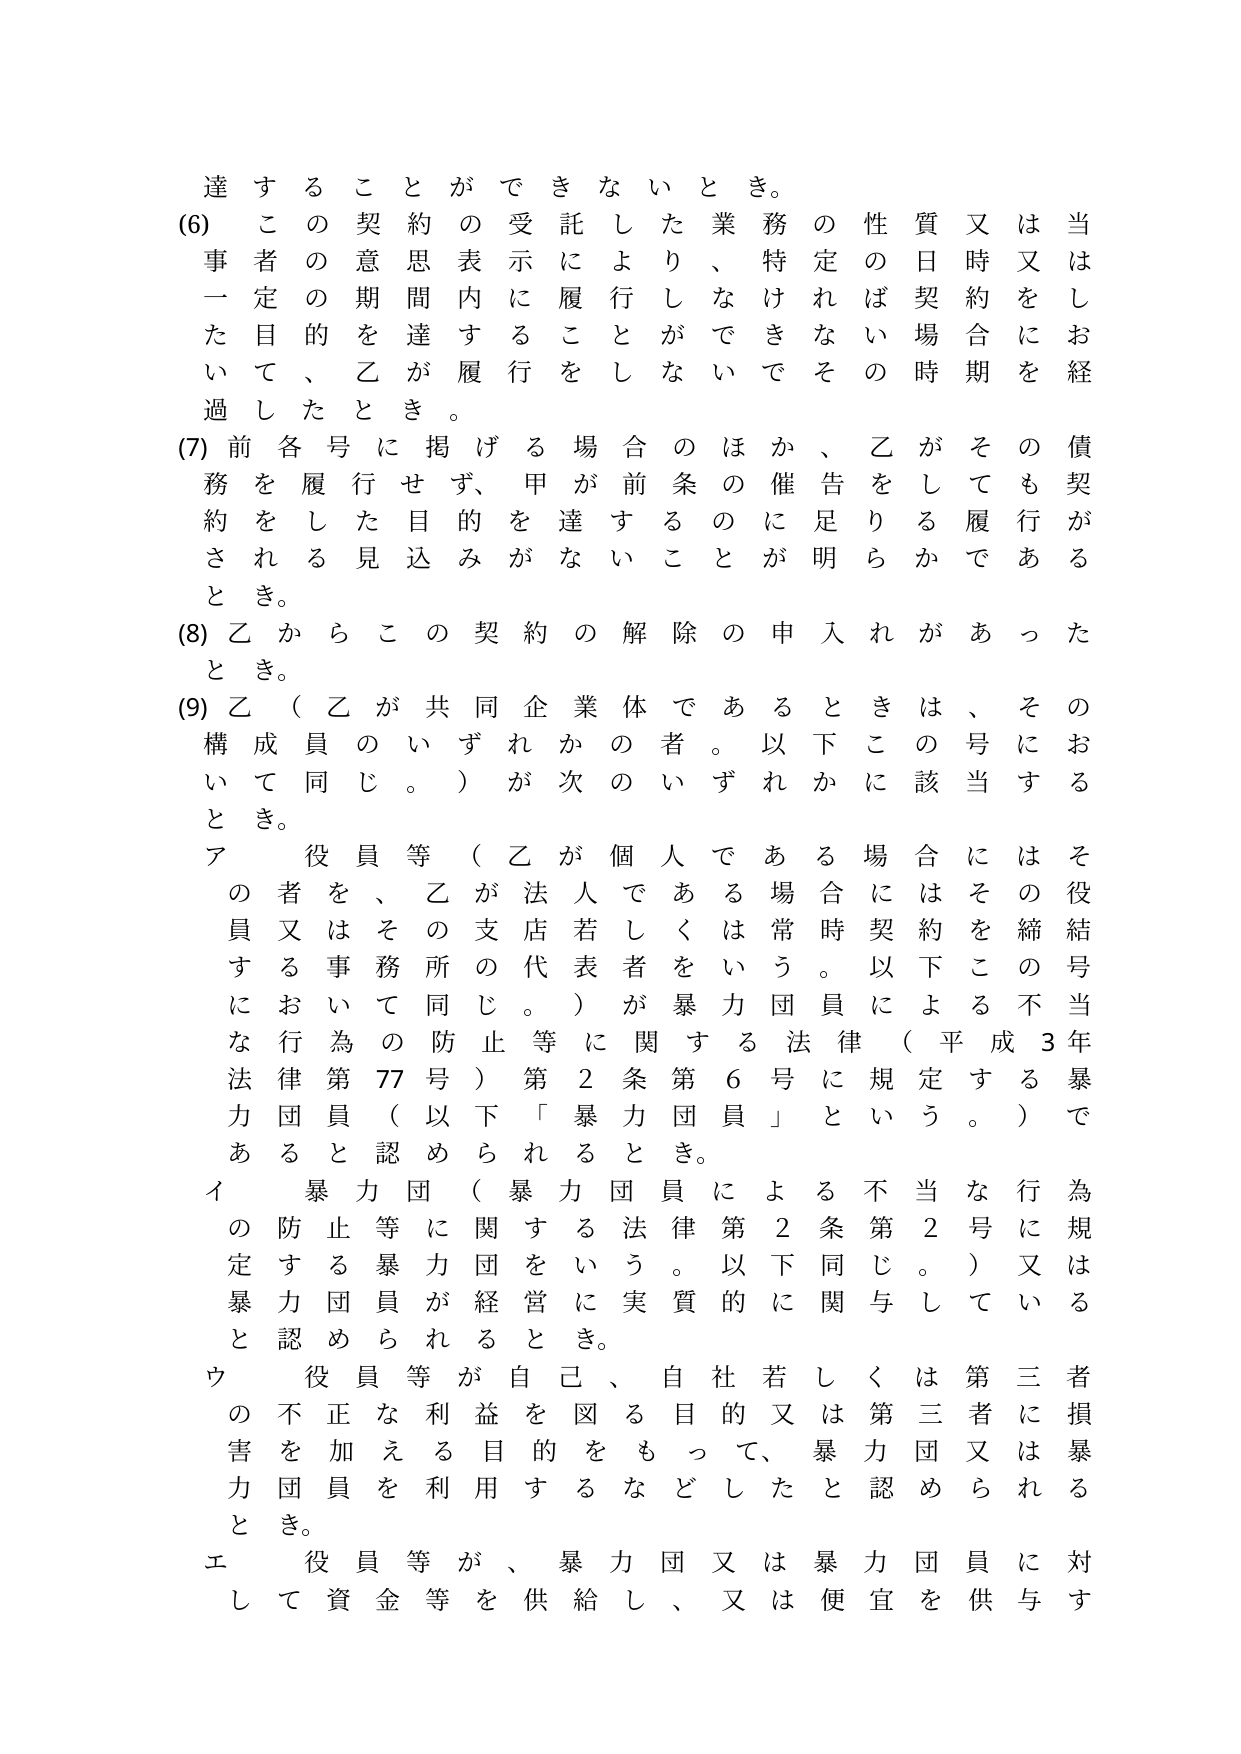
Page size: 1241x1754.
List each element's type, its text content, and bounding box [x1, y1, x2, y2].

text イ 暴力団（暴力団員による不当な行為の防止等に関する法律第２条第２号に規定する暴力団をいう。以下同じ。）又は暴力団員が経営に実質的に関与していると認められるとき。 [197, 1171, 1116, 1357]
text (6) この契約の受託した業務の性質又は当事者の意思表示により、特定の日時又は一定の期間内に履行しなければ契約をした目的を達することができない場合において、乙が履行をしないでその時期を経過したとき。 [175, 204, 1116, 427]
text (8) 乙からこの契約の解除の申入れがあったとき。 [175, 613, 1116, 687]
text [175, 167, 1116, 204]
text (7) 前各号に掲げる場合のほか、乙がその債務を履行せず、甲が前条の催告をしても契約をした目的を達するのに足りる履行がされる見込みがないことが明らかであるとき。 [175, 427, 1116, 613]
text ア 役員等（乙が個人である場合にはその者を、乙が法人である場合にはその役員又はその支店若しくは常時契約を締結する事務所の代表者をいう。以下この号において同じ。）が暴力団員による不当な行為の防止等に関する法律（平成3年法律第77号）第２条第６号に規定する暴力団員（以下「暴力団員」という。）であると認められるとき。 [197, 836, 1116, 1171]
text ウ 役員等が自己、自社若しくは第三者の不正な利益を図る目的又は第三者に損害を加える目的をもって、暴力団又は暴力団員を利用するなどしたと認められるとき。 [197, 1357, 1116, 1542]
text (9) 乙（乙が共同企業体であるときは、その構成員のいずれかの者。以下この号において同じ。）が次のいずれかに該当するとき。 [175, 687, 1116, 836]
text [197, 1542, 1116, 1617]
